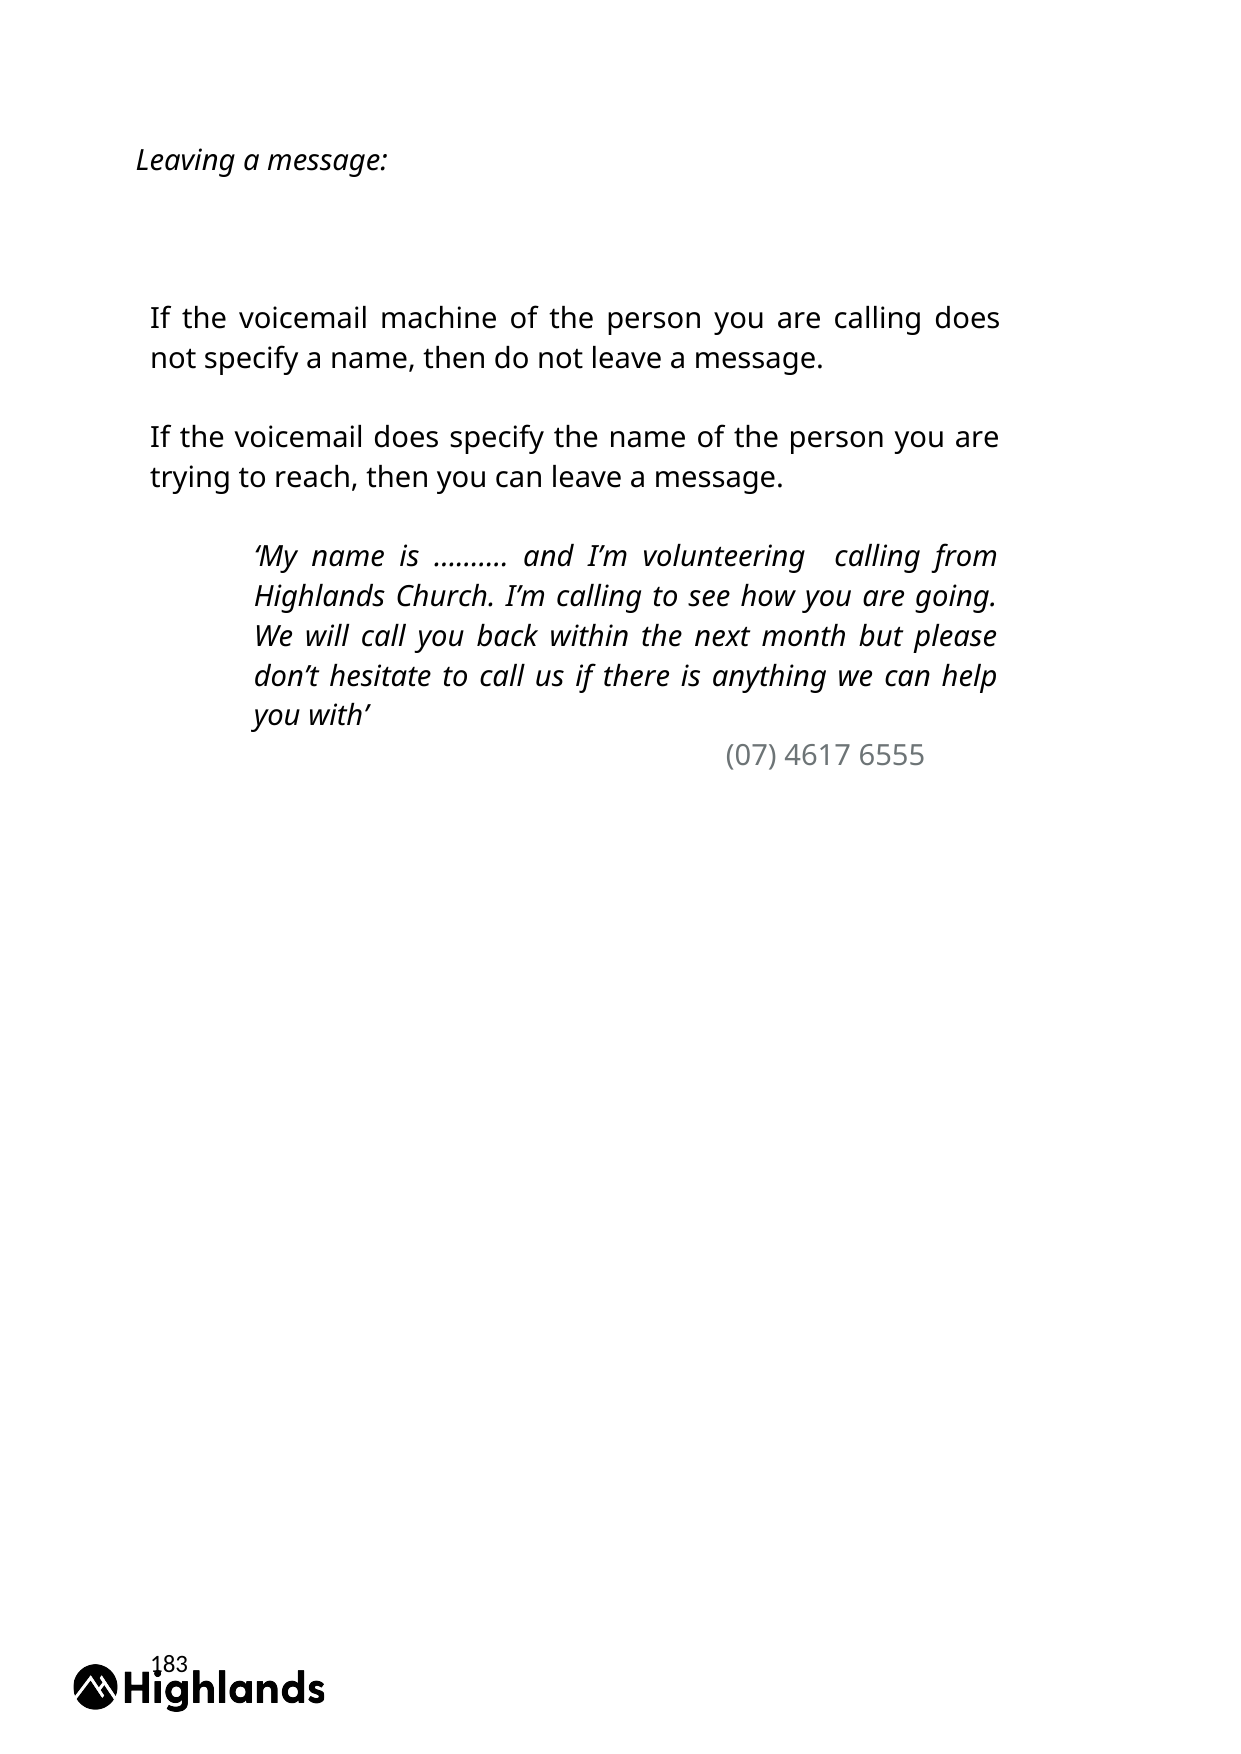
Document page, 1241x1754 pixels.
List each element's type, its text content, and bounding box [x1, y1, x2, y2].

text If the voicemail machine of the person you are calling does not specify a name, then do not leave a message. [150, 298, 1002, 377]
text Leaving a message: [135, 139, 1002, 178]
text (07) 4617 6555 [135, 734, 1002, 774]
picture [73, 1664, 325, 1712]
list ‘My name is ………. and I’m volunteering calling from Highlands Church. I’m calling to see how you are going. We will call you back within the next month but please don’t hesitate to call us if there is anything we can help you with’ [253, 536, 1002, 734]
text If the voicemail does specify the name of the person you are trying to reach, then you can leave a message. [150, 417, 1002, 496]
